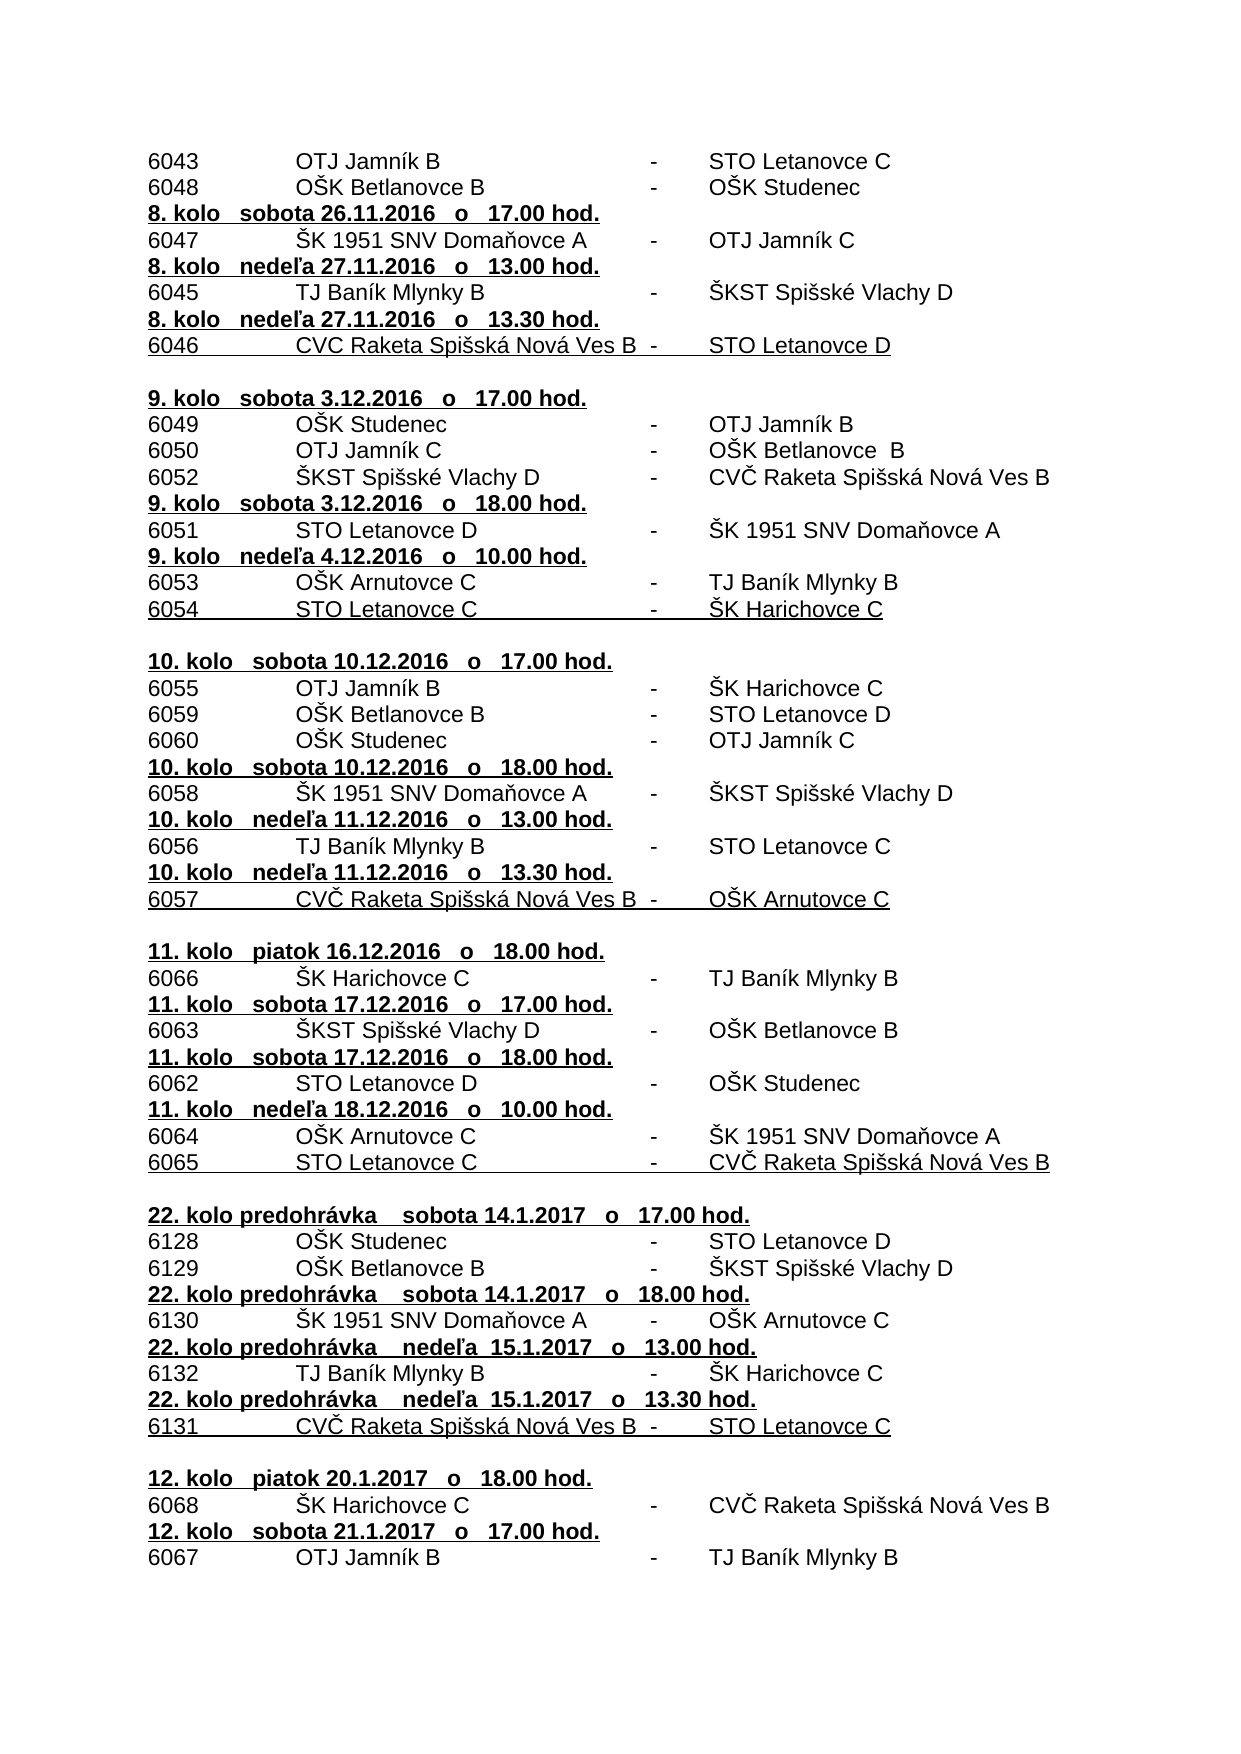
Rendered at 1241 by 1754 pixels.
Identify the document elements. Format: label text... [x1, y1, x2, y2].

text 11. kolo piatok 16.12.2016 o 18.00 hod. [148, 938, 1093, 964]
text 8. kolo nedeľa 27.11.2016 o 13.00 hod. [148, 253, 1093, 279]
subtitle 6068 ŠK Harichovce C - CVČ Raketa Spišská Nová Ves B [148, 1492, 1093, 1518]
subtitle 6051 STO Letanovce D - ŠK 1951 SNV Domaňovce A [148, 517, 1093, 543]
subtitle 6067 OTJ Jamník B - TJ Baník Mlynky B [148, 1544, 1093, 1571]
text 8. kolo nedeľa 27.11.2016 o 13.30 hod. [148, 306, 1093, 332]
subtitle 6131 CVČ Raketa Spišská Nová Ves B - STO Letanovce C [148, 1413, 1093, 1439]
text 8. kolo sobota 26.11.2016 o 17.00 hod. [148, 200, 1093, 227]
subtitle 6050 OTJ Jamník C - OŠK Betlanovce B [148, 437, 1093, 464]
subtitle 6128 OŠK Studenec - STO Letanovce D [148, 1228, 1093, 1254]
text 10. kolo sobota 10.12.2016 o 17.00 hod. [148, 648, 1093, 675]
text 9. kolo sobota 3.12.2016 o 17.00 hod. [148, 385, 1093, 411]
subtitle 6043 OTJ Jamník B - STO Letanovce C [148, 148, 1093, 174]
text 11. kolo nedeľa 18.12.2016 o 10.00 hod. [148, 1096, 1093, 1123]
subtitle 6047 ŠK 1951 SNV Domaňovce A - OTJ Jamník C [148, 227, 1093, 253]
subtitle 6064 OŠK Arnutovce C - ŠK 1951 SNV Domaňovce A [148, 1123, 1093, 1149]
subtitle 6053 OŠK Arnutovce C - TJ Baník Mlynky B [148, 569, 1093, 596]
text 22. kolo predohrávka nedeľa 15.1.2017 o 13.30 hod. [148, 1386, 1093, 1413]
subtitle 6059 OŠK Betlanovce B - STO Letanovce D [148, 701, 1093, 727]
text 12. kolo piatok 20.1.2017 o 18.00 hod. [148, 1465, 1093, 1492]
subtitle 6054 STO Letanovce C - ŠK Harichovce C [148, 596, 1093, 622]
text 22. kolo predohrávka sobota 14.1.2017 o 18.00 hod. [148, 1281, 1093, 1307]
subtitle 6062 STO Letanovce D - OŠK Studenec [148, 1070, 1093, 1096]
subtitle 6046 CVC Raketa Spišská Nová Ves B - STO Letanovce D [148, 332, 1093, 358]
text 11. kolo sobota 17.12.2016 o 17.00 hod. [148, 991, 1093, 1017]
subtitle 6130 ŠK 1951 SNV Domaňovce A - OŠK Arnutovce C [148, 1307, 1093, 1333]
subtitle 6049 OŠK Studenec - OTJ Jamník B [148, 411, 1093, 437]
subtitle 6065 STO Letanovce C - CVČ Raketa Spišská Nová Ves B [148, 1149, 1093, 1175]
subtitle 6058 ŠK 1951 SNV Domaňovce A - ŠKST Spišské Vlachy D [148, 780, 1093, 806]
subtitle 6048 OŠK Betlanovce B - OŠK Studenec [148, 174, 1093, 200]
subtitle 6052 ŠKST Spišské Vlachy D - CVČ Raketa Spišská Nová Ves B [148, 464, 1093, 490]
text 12. kolo sobota 21.1.2017 o 17.00 hod. [148, 1518, 1093, 1544]
subtitle 6055 OTJ Jamník B - ŠK Harichovce C [148, 675, 1093, 701]
subtitle 6129 OŠK Betlanovce B - ŠKST Spišské Vlachy D [148, 1254, 1093, 1281]
subtitle 6132 TJ Baník Mlynky B - ŠK Harichovce C [148, 1360, 1093, 1386]
text 10. kolo sobota 10.12.2016 o 18.00 hod. [148, 754, 1093, 780]
subtitle 6045 TJ Baník Mlynky B - ŠKST Spišské Vlachy D [148, 279, 1093, 306]
text 11. kolo sobota 17.12.2016 o 18.00 hod. [148, 1044, 1093, 1070]
subtitle 6057 CVČ Raketa Spišská Nová Ves B - OŠK Arnutovce C [148, 886, 1093, 912]
text 10. kolo nedeľa 11.12.2016 o 13.00 hod. [148, 806, 1093, 833]
text 22. kolo predohrávka nedeľa 15.1.2017 o 13.00 hod. [148, 1333, 1093, 1360]
text 22. kolo predohrávka sobota 14.1.2017 o 17.00 hod. [148, 1202, 1093, 1228]
subtitle 6056 TJ Baník Mlynky B - STO Letanovce C [148, 833, 1093, 859]
subtitle 6066 ŠK Harichovce C - TJ Baník Mlynky B [148, 964, 1093, 991]
subtitle 6063 ŠKST Spišské Vlachy D - OŠK Betlanovce B [148, 1017, 1093, 1044]
text 9. kolo nedeľa 4.12.2016 o 10.00 hod. [148, 543, 1093, 569]
text 9. kolo sobota 3.12.2016 o 18.00 hod. [148, 490, 1093, 517]
text 10. kolo nedeľa 11.12.2016 o 13.30 hod. [148, 859, 1093, 886]
subtitle 6060 OŠK Studenec - OTJ Jamník C [148, 727, 1093, 754]
